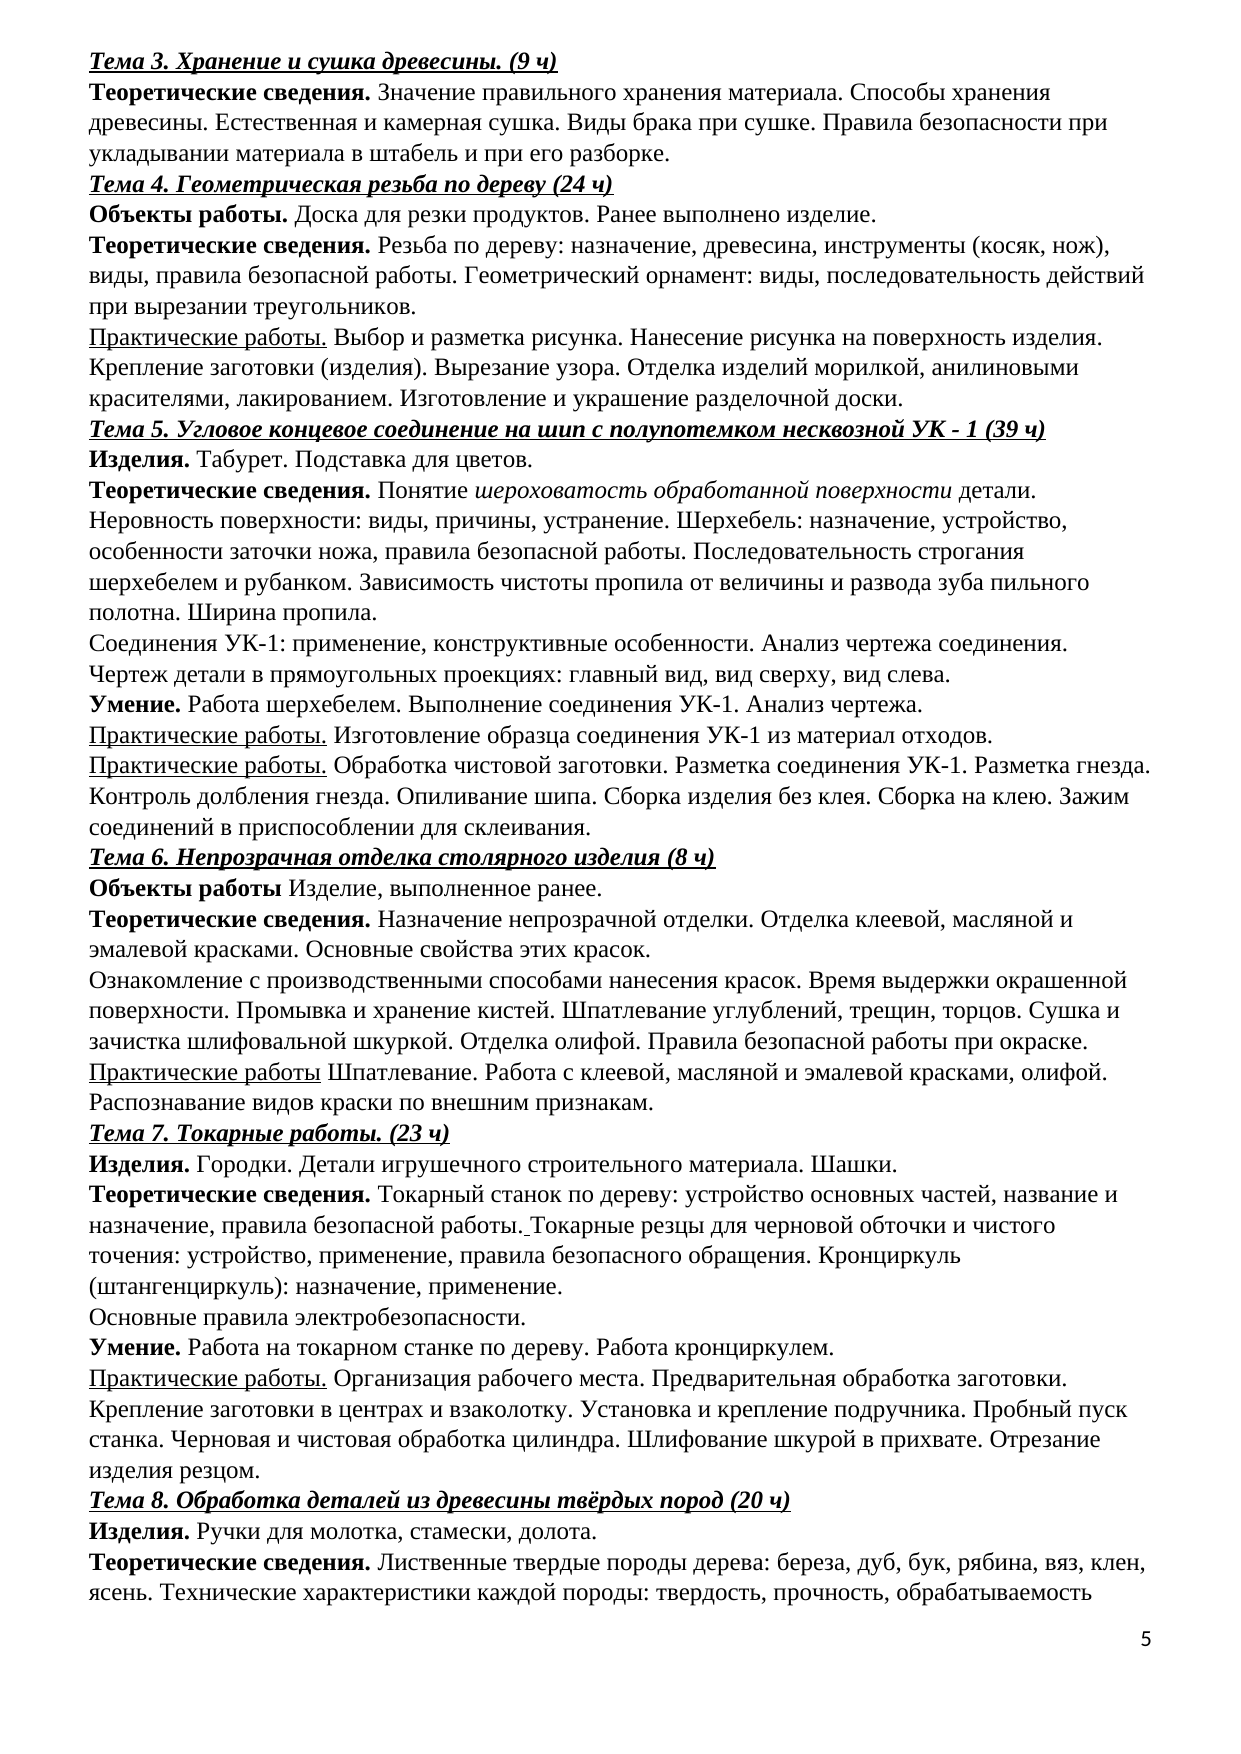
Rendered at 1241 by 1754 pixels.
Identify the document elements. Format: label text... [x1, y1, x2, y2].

text Тема 7. Токарные работы. (23 ч) [88, 1116, 1152, 1147]
text Тема 8. Обработка деталей из древесины твёрдых пород (20 ч) [88, 1484, 1152, 1514]
text Изделия. Табурет. Подставка для цветов. [88, 442, 1152, 473]
text Объекты работы. Доска для резки продуктов. Ранее выполнено изделие. [88, 197, 1152, 228]
text Основные правила электробезопасности. [88, 1300, 1152, 1331]
text Практические работы. Изготовление образца соединения УК-1 из материал отходов. [88, 718, 1152, 749]
text Изделия. Ручки для молотка, стамески, долота. [88, 1514, 1152, 1545]
text Умение. Работа на токарном станке по дереву. Работа кронциркулем. [88, 1331, 1152, 1361]
text Практические работы. Обработка чистовой заготовки. Разметка соединения УК-1. Разметка гнезда. Контроль долбления гнезда. Опиливание шипа. Сборка изделия без клея. Сборка на клею. Зажим соединений в приспособлении для склеивания. [88, 749, 1152, 841]
text Объекты работы Изделие, выполненное ранее. [88, 871, 1152, 902]
text Ознакомление с производственными способами нанесения красок. Время выдержки окрашенной поверхности. Промывка и хранение кистей. Шпатлевание углублений, трещин, торцов. Сушка и зачистка шлифовальной шкуркой. Отделка олифой. Правила безопасной работы при окраске. [88, 963, 1152, 1055]
text Тема 6. Непрозрачная отделка столярного изделия (8 ч) [88, 841, 1152, 871]
text Изделия. Городки. Детали игрушечного строительного материала. Шашки. [88, 1147, 1152, 1177]
text Тема 4. Геометрическая резьба по дереву (24 ч) [88, 167, 1152, 197]
text Теоретические сведения. Резьба по дереву: назначение, древесина, инструменты (косяк, нож), виды, правила безопасной работы. Геометрический орнамент: виды, последовательность действий при вырезании треугольников. [88, 228, 1152, 320]
text Теоретические сведения. Токарный станок по дереву: устройство основных частей, название и назначение, правила безопасной работы. Токарные резцы для черновой обточки и чистого точения: устройство, применение, правила безопасного обращения. Кронциркуль (штангенциркуль): назначение, применение. [88, 1177, 1152, 1300]
text Теоретические сведения. Значение правильного хранения материала. Способы хранения древесины. Естественная и камерная сушка. Виды брака при сушке. Правила безопасности при укладывании материала в штабель и при его разборке. [88, 75, 1152, 167]
text Практические работы. Выбор и разметка рисунка. Нанесение рисунка на поверхность изделия. Крепление заготовки (изделия). Вырезание узора. Отделка изделий морилкой, анилиновыми красителями, лакированием. Изготовление и украшение разделочной доски. [88, 320, 1152, 412]
text Практические работы. Организация рабочего места. Предварительная обработка заготовки. Крепление заготовки в центрах и взаколотку. Установка и крепление подручника. Пробный пуск станка. Черновая и чистовая обработка цилиндра. Шлифование шкурой в прихвате. Отрезание изделия резцом. [88, 1361, 1152, 1484]
text Теоретические сведения. Назначение непрозрачной отделки. Отделка клеевой, масляной и эмалевой красками. Основные свойства этих красок. [88, 902, 1152, 963]
text Тема 3. Хранение и сушка древесины. (9 ч) [88, 44, 1152, 75]
text Умение. Работа шерхебелем. Выполнение соединения УК-1. Анализ чертежа. [88, 687, 1152, 718]
text Теоретические сведения. Понятие шероховатость обработанной поверхности детали. Неровность поверхности: виды, причины, устранение. Шерхебель: назначение, устройство, особенности заточки ножа, правила безопасной работы. Последовательность строгания шерхебелем и рубанком. Зависимость чистоты пропила от величины и развода зуба пильного полотна. Ширина пропила. [88, 473, 1152, 626]
text Практические работы Шпатлевание. Работа с клеевой, масляной и эмалевой красками, олифой. Распознавание видов краски по внешним признакам. [88, 1055, 1152, 1116]
text Тема 5. Угловое концевое соединение на шип с полупотемком несквозной УК - 1 (39 ч) [88, 412, 1152, 442]
text Соединения УК-1: применение, конструктивные особенности. Анализ чертежа соединения. Чертеж детали в прямоугольных проекциях: главный вид, вид сверху, вид слева. [88, 626, 1152, 687]
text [88, 1545, 1152, 1606]
